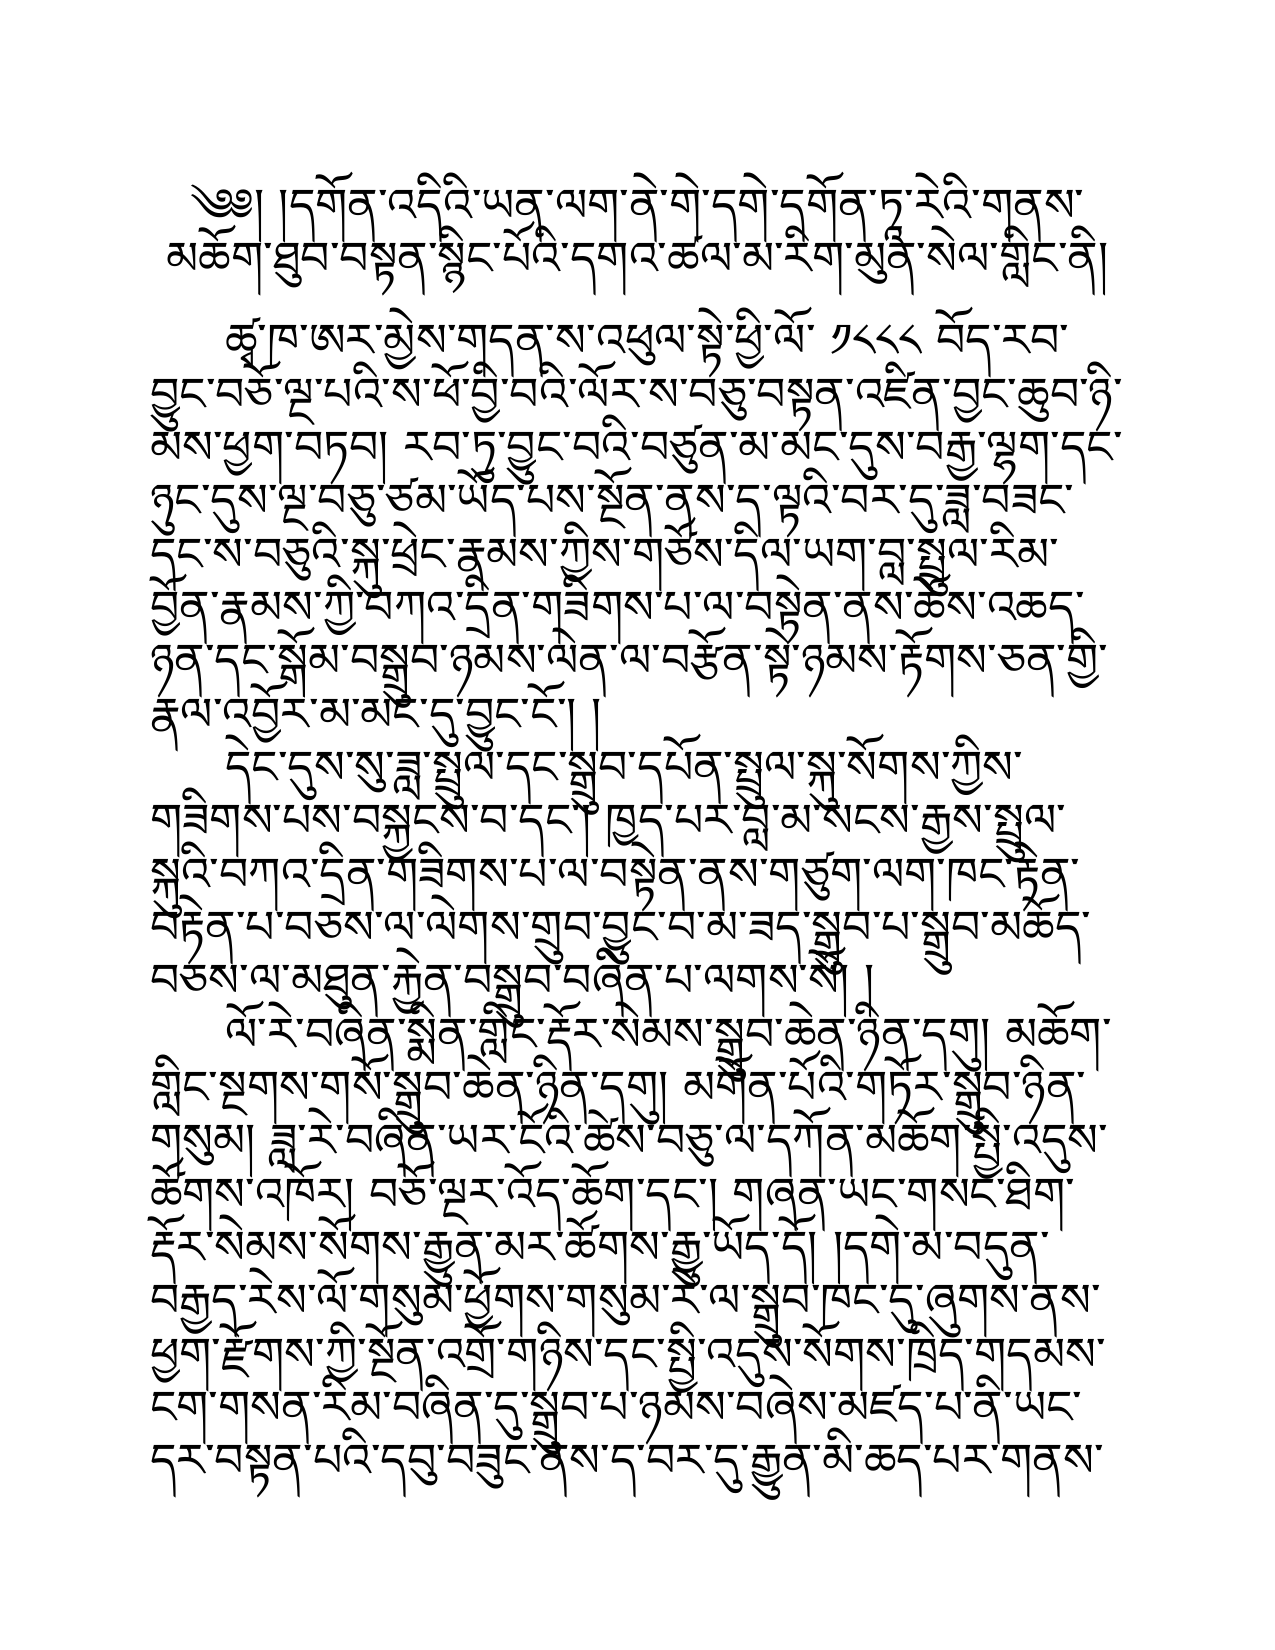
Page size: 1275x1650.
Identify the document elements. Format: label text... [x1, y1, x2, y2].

text ཚྭ་ཁ་ཨར་མྱེས་གདན་ས་འཕུལ་སྟེ་ཕྱི་ལོ་ ༡༨༨༨ བོད་རབ་བྱུང་བཅོ་ལྔ་པའི་ས་ཕོ་བྱི་བའི་ལོར་ས་བཅུ་བསྟན་འཛིན་བྱང་ཆུབ་ཉི་མས་ཕྱག་བཏབ། རབ་ཏུ་བྱུང་བའི་བཙུན་མ་མང་དུས་བརྒྱ་ལྷག་དང་ཉུང་དུས་ལྔ་བཅུ་ཙམ་ཡོད་པས་སྔོན་ནས་ད་ལྟའི་བར་དུ་ཟླ་བཟང་དང་ས་བཅུའི་སྐུ་ཕྲེང་རྣམས་ཀྱིས་གཙོས་དིལ་ཡག་བླ་སྤྲུལ་རིམ་བྱོན་རྣམས་ཀྱི་བཀའ་དྲིན་གཟིགས་པ་ལ་བསྟེན་ནས་ཆོས་འཆད་ཉན་དང་སྒོམ་བསྒྲུབ་ཉམས་ལེན་ལ་བརྩོན་སྟེ་ཉམས་རྟོགས་ཅན་གྱི་རྣལ་འབྱོར་མ་མང་དུ་བྱུང་ངོ༌། ། [150, 314, 1125, 741]
text ༄༅། །དགོན་འདིའི་ཡན་ལག་ནེ་གེ་དགེ་དགོན་ཏཱ་རེའི་གནས་མཆོག་ཐུབ་བསྟན་སྙིང་པོའི་དགའ་ཚལ་མ་རིག་མུན་སེལ་གླིང་ནི། [150, 179, 1125, 285]
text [150, 1007, 1125, 1487]
text དེང་དུས་སུ་ཟླ་སྤྲུལ་དང་སྒྲུབ་དཔོན་སྤྲུལ་སྐུ་སོགས་ཀྱིས་གཟིགས་པས་བསྐྱངས་བ་དང༌། ཁྱད་པར་བླ་མ་སངས་རྒྱས་སྤྲུལ་སྐུའི་བཀའ་དྲིན་གཟིགས་པ་ལ་བསྟེན་ནས་གཙུག་ལག་ཁང་རྟེན་བརྟེན་པ་བཅས་ལ་ལེགས་གྲུབ་བྱུང་བ་མ་ཟད་སྒྲུབ་པ་སྒྲུབ་མཆོད་བཅས་ལ་མཐུན་རྐྱེན་བསྒྲུབ་བཞིན་པ་ལགས་སོ། ། [150, 741, 1125, 1007]
